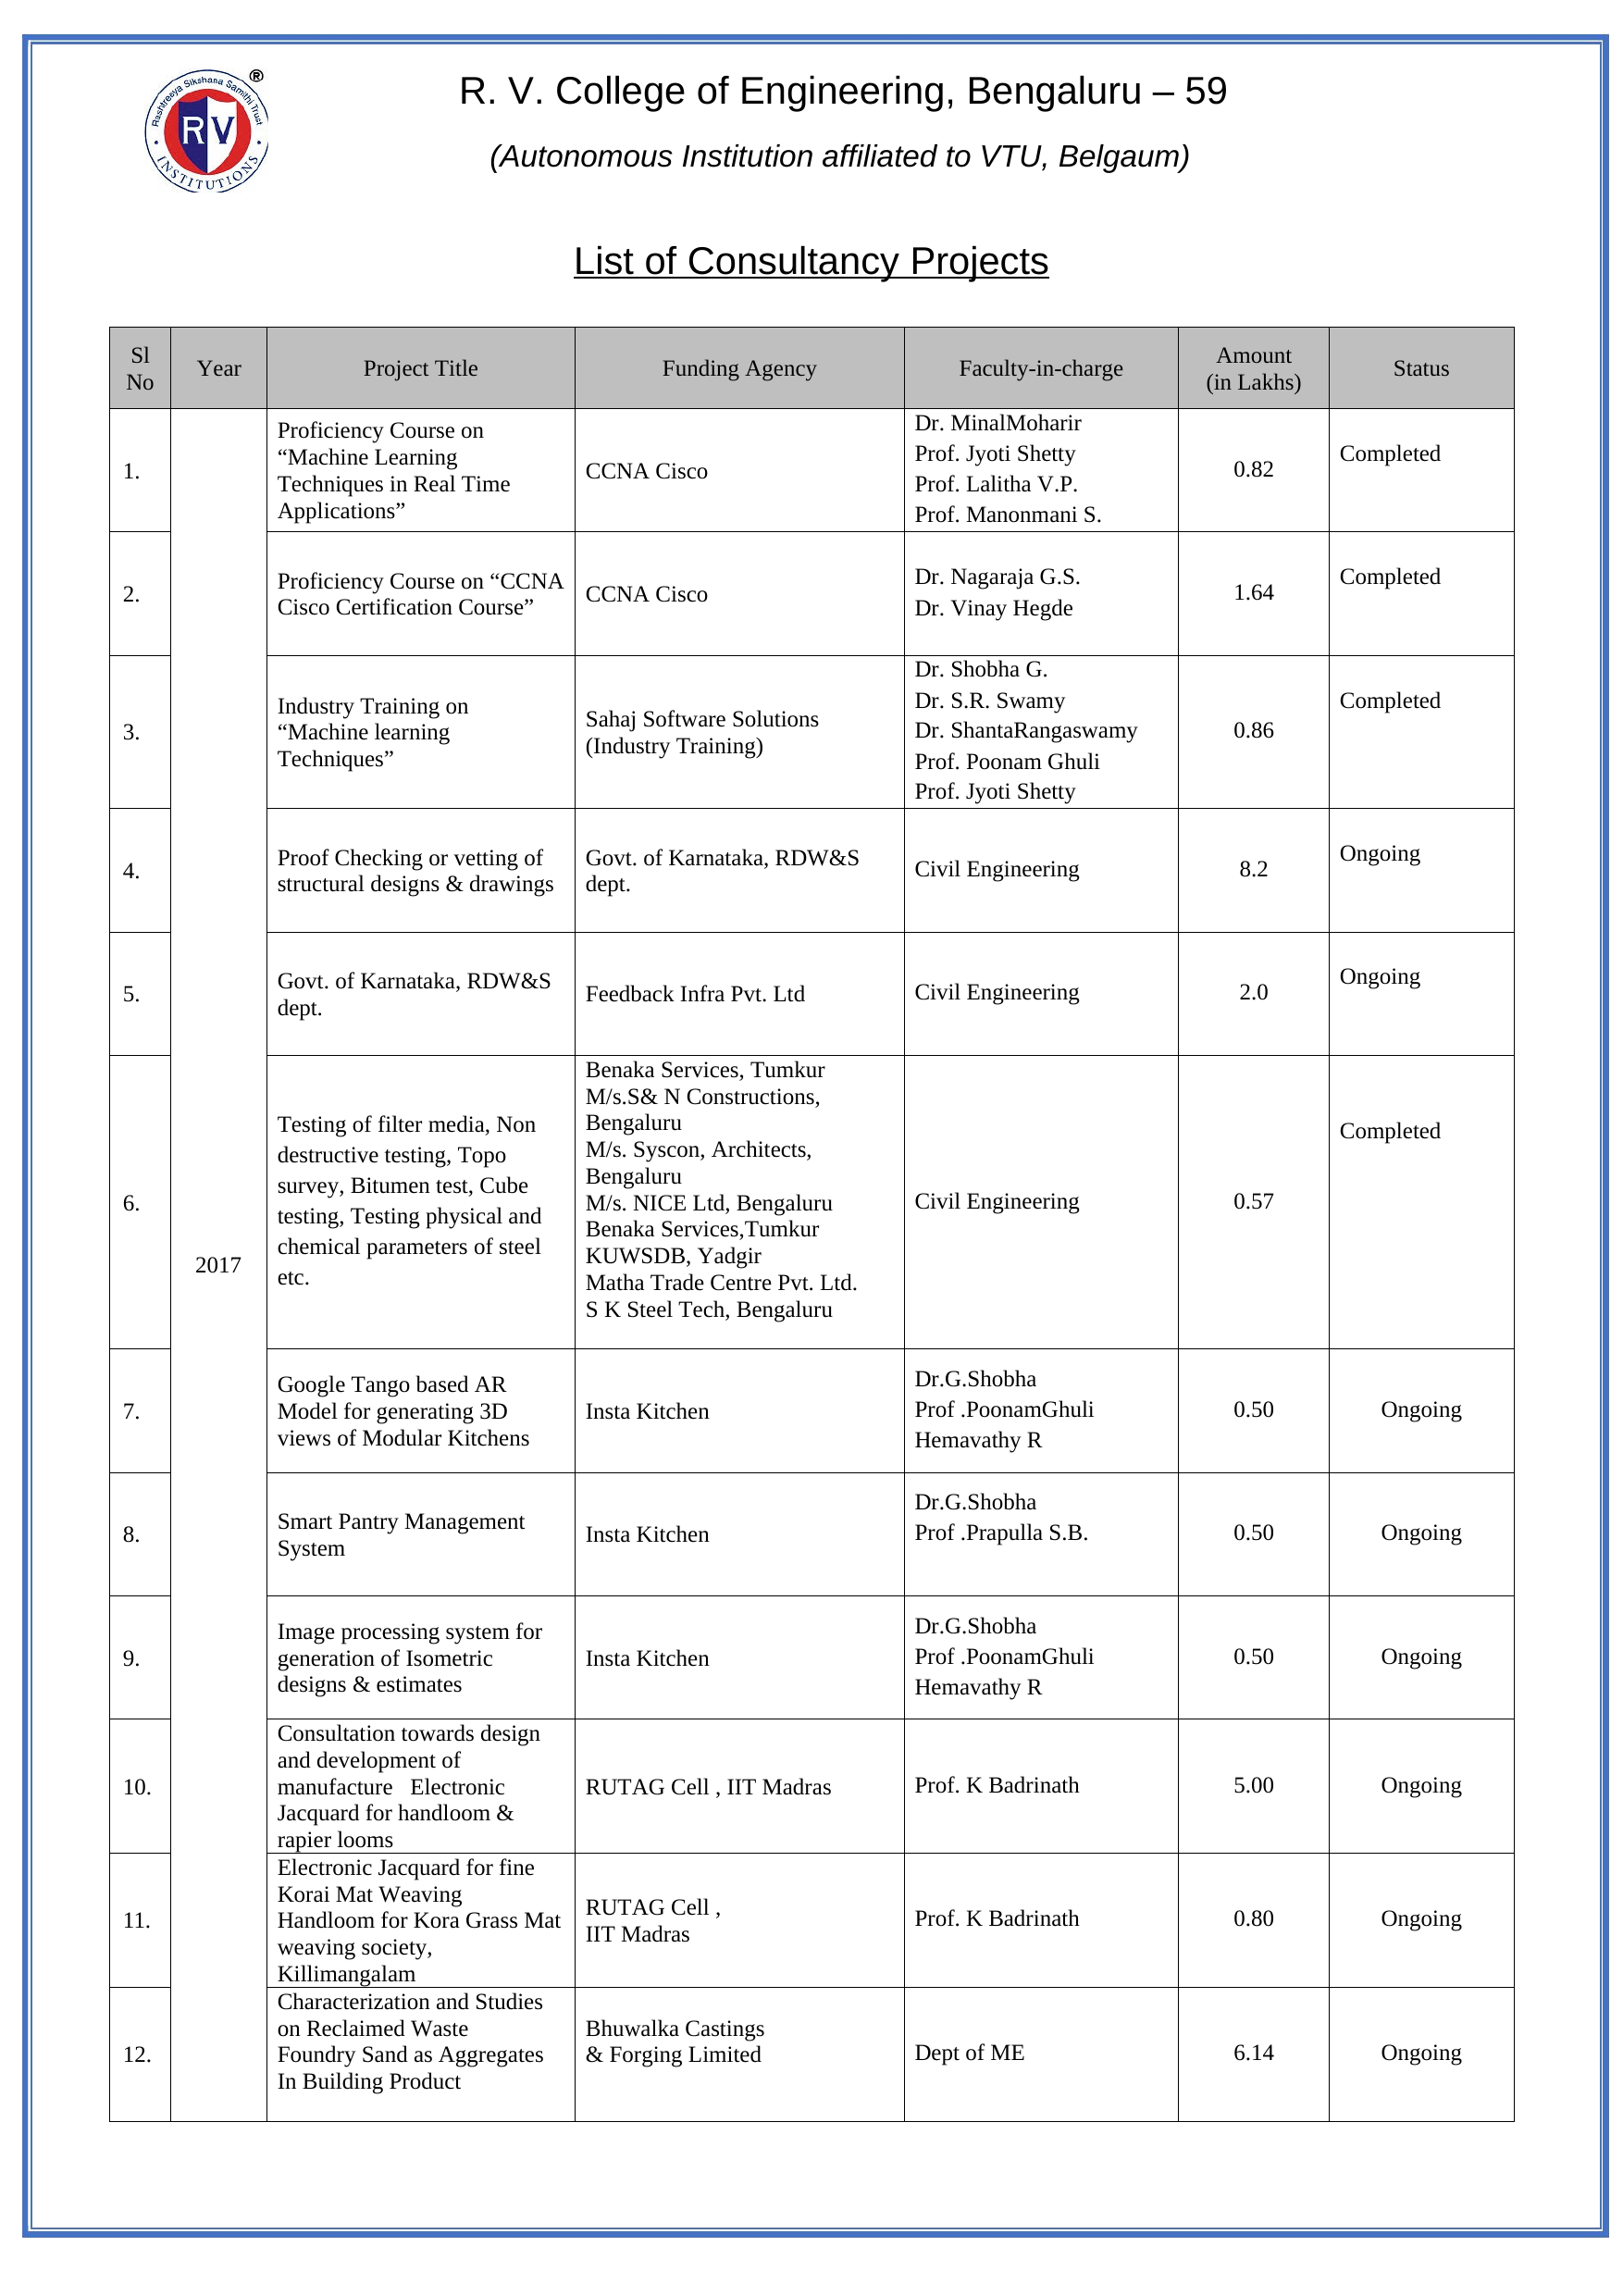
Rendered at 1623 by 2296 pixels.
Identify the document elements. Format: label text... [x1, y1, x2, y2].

table_cell 0.50 [1179, 1349, 1329, 1472]
table_cell Dr. Nagaraja G.S. Dr. Vinay Hegde [905, 532, 1178, 654]
text (Autonomous Institution affiliated to VTU, Belgaum) [489, 138, 1573, 173]
table_cell 1.64 [1179, 532, 1329, 654]
table_cell Govt. of Karnataka, RDW&S dept. [576, 809, 904, 932]
text R. V. College of Engineering, Bengaluru – 59 [459, 68, 1573, 112]
table_cell Completed [1330, 1056, 1514, 1348]
table_header Project Title [267, 328, 575, 408]
table_cell Completed [1330, 409, 1514, 531]
table_cell [110, 532, 170, 654]
table_cell Govt. of Karnataka, RDW&S dept. [267, 933, 575, 1055]
table_cell 6.14 [1179, 1988, 1329, 2121]
table_cell 2.0 [1179, 933, 1329, 1055]
table_cell RUTAG Cell , IIT Madras [576, 1854, 904, 1987]
text List of Consultancy Projects [50, 238, 1573, 282]
table_cell Ongoing [1330, 1349, 1514, 1472]
table_cell Dr. Shobha G. Dr. S.R. Swamy Dr. ShantaRangaswamy Prof. Poonam Ghuli Prof. Jyoti Shetty [905, 656, 1178, 808]
table_cell Ongoing [1330, 1988, 1514, 2121]
table_cell Prof. K Badrinath [905, 1719, 1178, 1853]
table_cell RUTAG Cell , IIT Madras [576, 1719, 904, 1853]
table_header Faculty-in-charge [905, 328, 1178, 408]
table_cell Dept of ME [905, 1988, 1178, 2121]
table_cell [110, 1056, 170, 1348]
table_cell Image processing system for generation of Isometric designs & estimates [267, 1596, 575, 1719]
table_cell Proof Checking or vetting of structural designs & drawings [267, 809, 575, 932]
table_cell Dr.G.Shobha Prof .PoonamGhuli Hemavathy R [905, 1596, 1178, 1719]
table_cell 0.50 [1179, 1596, 1329, 1719]
table_cell Proficiency Course on “CCNA Cisco Certification Course” [267, 532, 575, 654]
table_cell Electronic Jacquard for fine Korai Mat Weaving Handloom for Kora Grass Mat weaving society, Killimangalam [267, 1854, 575, 1987]
table_cell 0.50 [1179, 1473, 1329, 1595]
table_header Year [171, 328, 266, 408]
table_cell CCNA Cisco [576, 409, 904, 531]
table_cell Insta Kitchen [576, 1473, 904, 1595]
table_cell Smart Pantry Management System [267, 1473, 575, 1595]
table_cell Insta Kitchen [576, 1349, 904, 1472]
table_cell Google Tango based AR Model for generating 3D views of Modular Kitchens [267, 1349, 575, 1472]
picture [20, 32, 1610, 2239]
table_cell [110, 809, 170, 932]
table_cell Industry Training on “Machine learning Techniques” [267, 656, 575, 808]
table_cell Bhuwalka Castings & Forging Limited [576, 1988, 904, 2121]
table_cell Dr.G.Shobha Prof .PoonamGhuli Hemavathy R [905, 1349, 1178, 1472]
table_cell Civil Engineering [905, 809, 1178, 932]
table_cell Sahaj Software Solutions (Industry Training) [576, 656, 904, 808]
table_cell [110, 1596, 170, 1719]
table_cell [110, 1349, 170, 1472]
table_header Status [1330, 328, 1514, 408]
table_cell Completed [1330, 656, 1514, 808]
table_cell Civil Engineering [905, 933, 1178, 1055]
table_cell Benaka Services, Tumkur M/s.S& N Constructions, Bengaluru M/s. Syscon, Architects, Bengaluru M/s. NICE Ltd, Bengaluru Benaka Services,Tumkur KUWSDB, Yadgir Matha Trade Centre Pvt. Ltd. S K Steel Tech, Bengaluru [576, 1056, 904, 1348]
table_cell 0.82 [1179, 409, 1329, 531]
table_cell Dr. MinalMoharir Prof. Jyoti Shetty Prof. Lalitha V.P. Prof. Manonmani S. [905, 409, 1178, 531]
table_cell Ongoing [1330, 933, 1514, 1055]
table_cell 5.00 [1179, 1719, 1329, 1853]
table_cell Ongoing [1330, 809, 1514, 932]
table_cell [110, 1473, 170, 1595]
table_cell Consultation towards design and development of manufacture Electronic Jacquard for handloom & rapier looms [267, 1719, 575, 1853]
table_cell Proficiency Course on “Machine Learning Techniques in Real Time Applications” [267, 409, 575, 531]
table_cell CCNA Cisco [576, 532, 904, 654]
table_header Amount (in Lakhs) [1179, 328, 1329, 408]
table_cell Testing of filter media, Non destructive testing, Topo survey, Bitumen test, Cube testing, Testing physical and chemical parameters of steel etc. [267, 1056, 575, 1348]
table_cell Completed [1330, 532, 1514, 654]
table_cell 0.57 [1179, 1056, 1329, 1348]
table_header Sl No [110, 328, 170, 408]
table_cell 8.2 [1179, 809, 1329, 932]
table_header Funding Agency [576, 328, 904, 408]
table_cell [110, 1719, 170, 1853]
table_cell [110, 1854, 170, 1987]
table_cell Ongoing [1330, 1854, 1514, 1987]
table_cell 2017 [171, 409, 266, 2121]
table_cell [110, 656, 170, 808]
table_cell Ongoing [1330, 1719, 1514, 1853]
table_cell [110, 1988, 170, 2121]
table_cell Prof. K Badrinath [905, 1854, 1178, 1987]
table_cell [110, 933, 170, 1055]
table_cell Ongoing [1330, 1473, 1514, 1595]
table_cell [110, 409, 170, 531]
table_cell Feedback Infra Pvt. Ltd [576, 933, 904, 1055]
table_cell 0.86 [1179, 656, 1329, 808]
table_cell Characterization and Studies on Reclaimed Waste Foundry Sand as Aggregates In Building Product [267, 1988, 575, 2121]
table_cell Ongoing [1330, 1596, 1514, 1719]
table_cell 0.80 [1179, 1854, 1329, 1987]
table_cell Insta Kitchen [576, 1596, 904, 1719]
table_cell Dr.G.Shobha Prof .Prapulla S.B. [905, 1473, 1178, 1595]
table_cell Civil Engineering [905, 1056, 1178, 1348]
